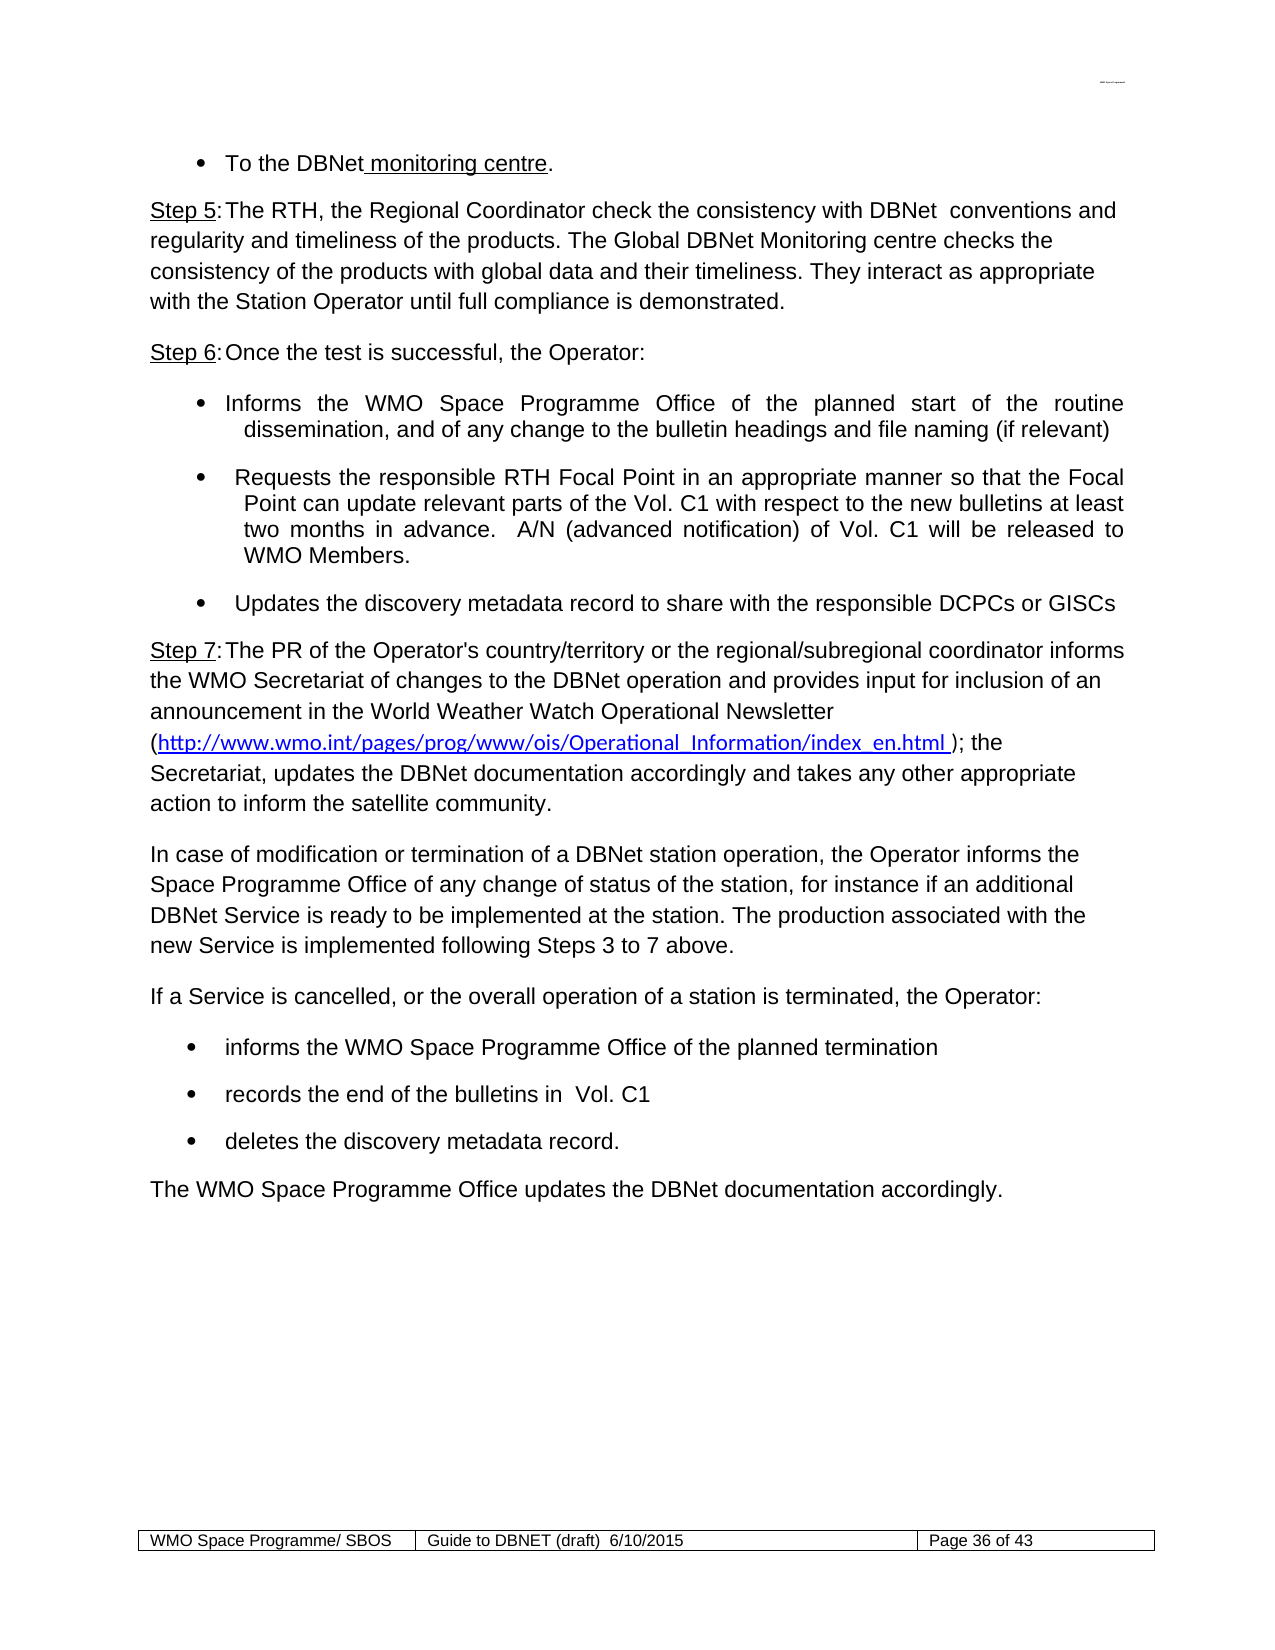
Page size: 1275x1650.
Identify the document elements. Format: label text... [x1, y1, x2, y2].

text The WMO Space Programme Office updates the DBNet documentation accordingly. [150, 1176, 1125, 1202]
list deletes the discovery metadata record. [187, 1128, 1125, 1155]
text If a Service is cancelled, or the overall operation of a station is terminated, the Operator: [150, 983, 1125, 1009]
text Step 7: The PR of the Operator's country/territory or the regional/subregional coordinator informs the WMO Secretariat of changes to the DBNet operation and provides input for inclusion of an announcement in the World Weather Watch Operational Newsletter (http://www.wmo.int/pages/prog/www/ois/Operational_Information/index_en.html ); the Secretariat, updates the DBNet documentation accordingly and takes any other appropriate action to inform the satellite community. [150, 637, 1125, 817]
list informs the WMO Space Programme Office of the planned termination [187, 1034, 1125, 1060]
text Step 5: The RTH, the Regional Coordinator check the consistency with DBNet conventions and regularity and timeliness of the products. The Global DBNet Monitoring centre checks the consistency of the products with global data and their timeliness. They interact as appropriate with the Station Operator until full compliance is demonstrated. [150, 197, 1125, 314]
list Informs the WMO Space Programme Office of the planned start of the routine dissemination, and of any change to the bulletin headings and file naming (if relevant) [197, 390, 1125, 443]
text In case of modification or termination of a DBNet station operation, the Operator informs the Space Programme Office of any change of status of the station, for instance if an additional DBNet Service is ready to be implemented at the station. The production associated with the new Service is implemented following Steps 3 to 7 above. [150, 841, 1125, 958]
list Requests the responsible RTH Focal Point in an appropriate manner so that the Focal Point can update relevant parts of the Vol. C1 with respect to the new bulletins at least two months in advance. A/N (advanced notification) of Vol. C1 will be released to WMO Members. [197, 463, 1125, 569]
list Updates the discovery metadata record to share with the responsible DCPCs or GISCs [197, 590, 1125, 616]
text Step 6: Once the test is successful, the Operator: [150, 339, 1125, 365]
list To the DBNet monitoring centre. [197, 150, 1125, 176]
list records the end of the bulletins in Vol. C1 [187, 1081, 1125, 1107]
